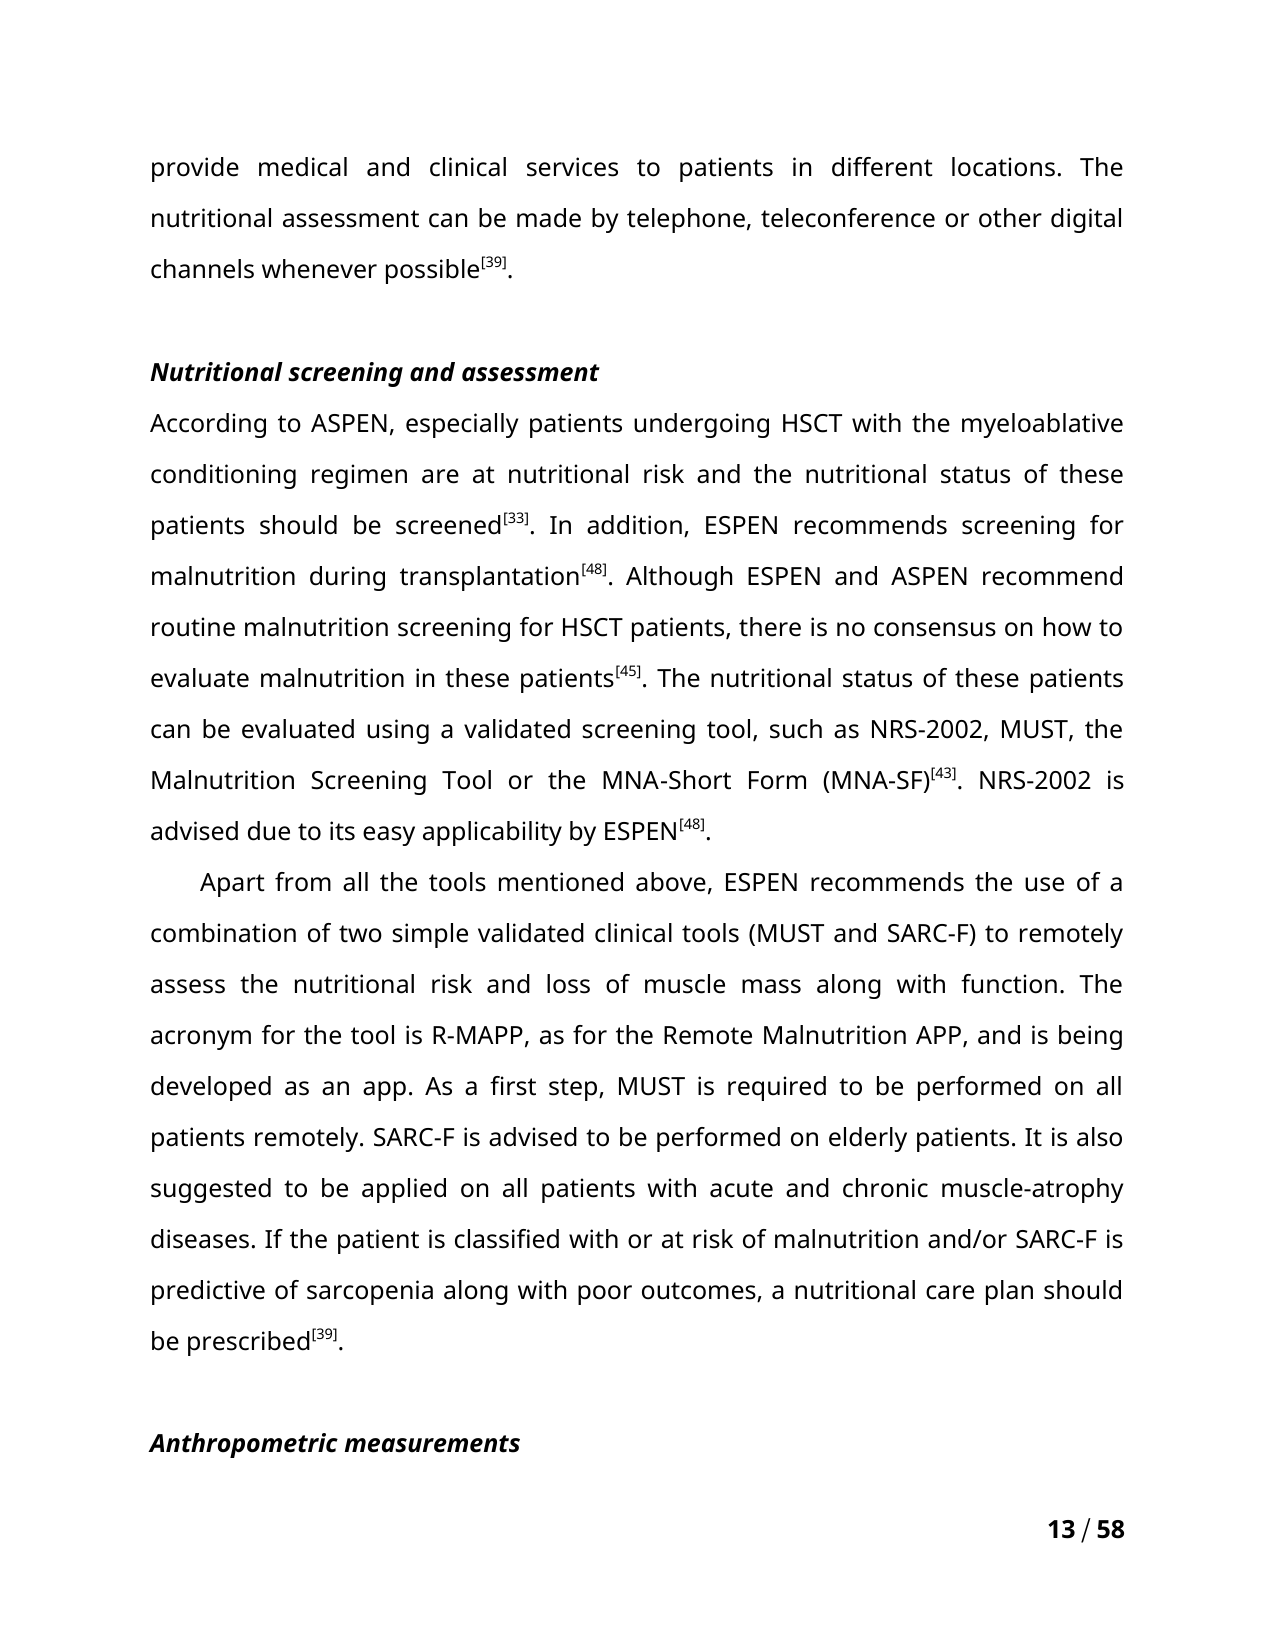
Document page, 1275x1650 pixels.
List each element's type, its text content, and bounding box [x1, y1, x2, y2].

text Anthropometric measurements [150, 1426, 1125, 1460]
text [150, 150, 1125, 286]
text Apart from all the tools mentioned above, ESPEN recommends the use of a combination of two simple validated clinical tools (MUST and SARC-F) to remotely assess the nutritional risk and loss of muscle mass along with function. The acronym for the tool is R-MAPP, as for the Remote Malnutrition APP, and is being developed as an app. As a first step, MUST is required to be performed on all patients remotely. SARC-F is advised to be performed on elderly patients. It is also suggested to be applied on all patients with acute and chronic muscle-atrophy diseases. If the patient is classified with or at risk of malnutrition and/or SARC-F is predictive of sarcopenia along with poor outcomes, a nutritional care plan should be prescribed[39]. [150, 864, 1125, 1358]
text Nutritional screening and assessment [150, 354, 1125, 388]
text According to ASPEN, especially patients undergoing HSCT with the myeloablative conditioning regimen are at nutritional risk and the nutritional status of these patients should be screened[33]. In addition, ESPEN recommends screening for malnutrition during transplantation[48]. Although ESPEN and ASPEN recommend routine malnutrition screening for HSCT patients, there is no consensus on how to evaluate malnutrition in these patients[45]. The nutritional status of these patients can be evaluated using a validated screening tool, such as NRS-2002, MUST, the Malnutrition Screening Tool or the MNA-Short Form (MNA-SF)[43]. NRS-2002 is advised due to its easy applicability by ESPEN[48]. [150, 405, 1125, 848]
